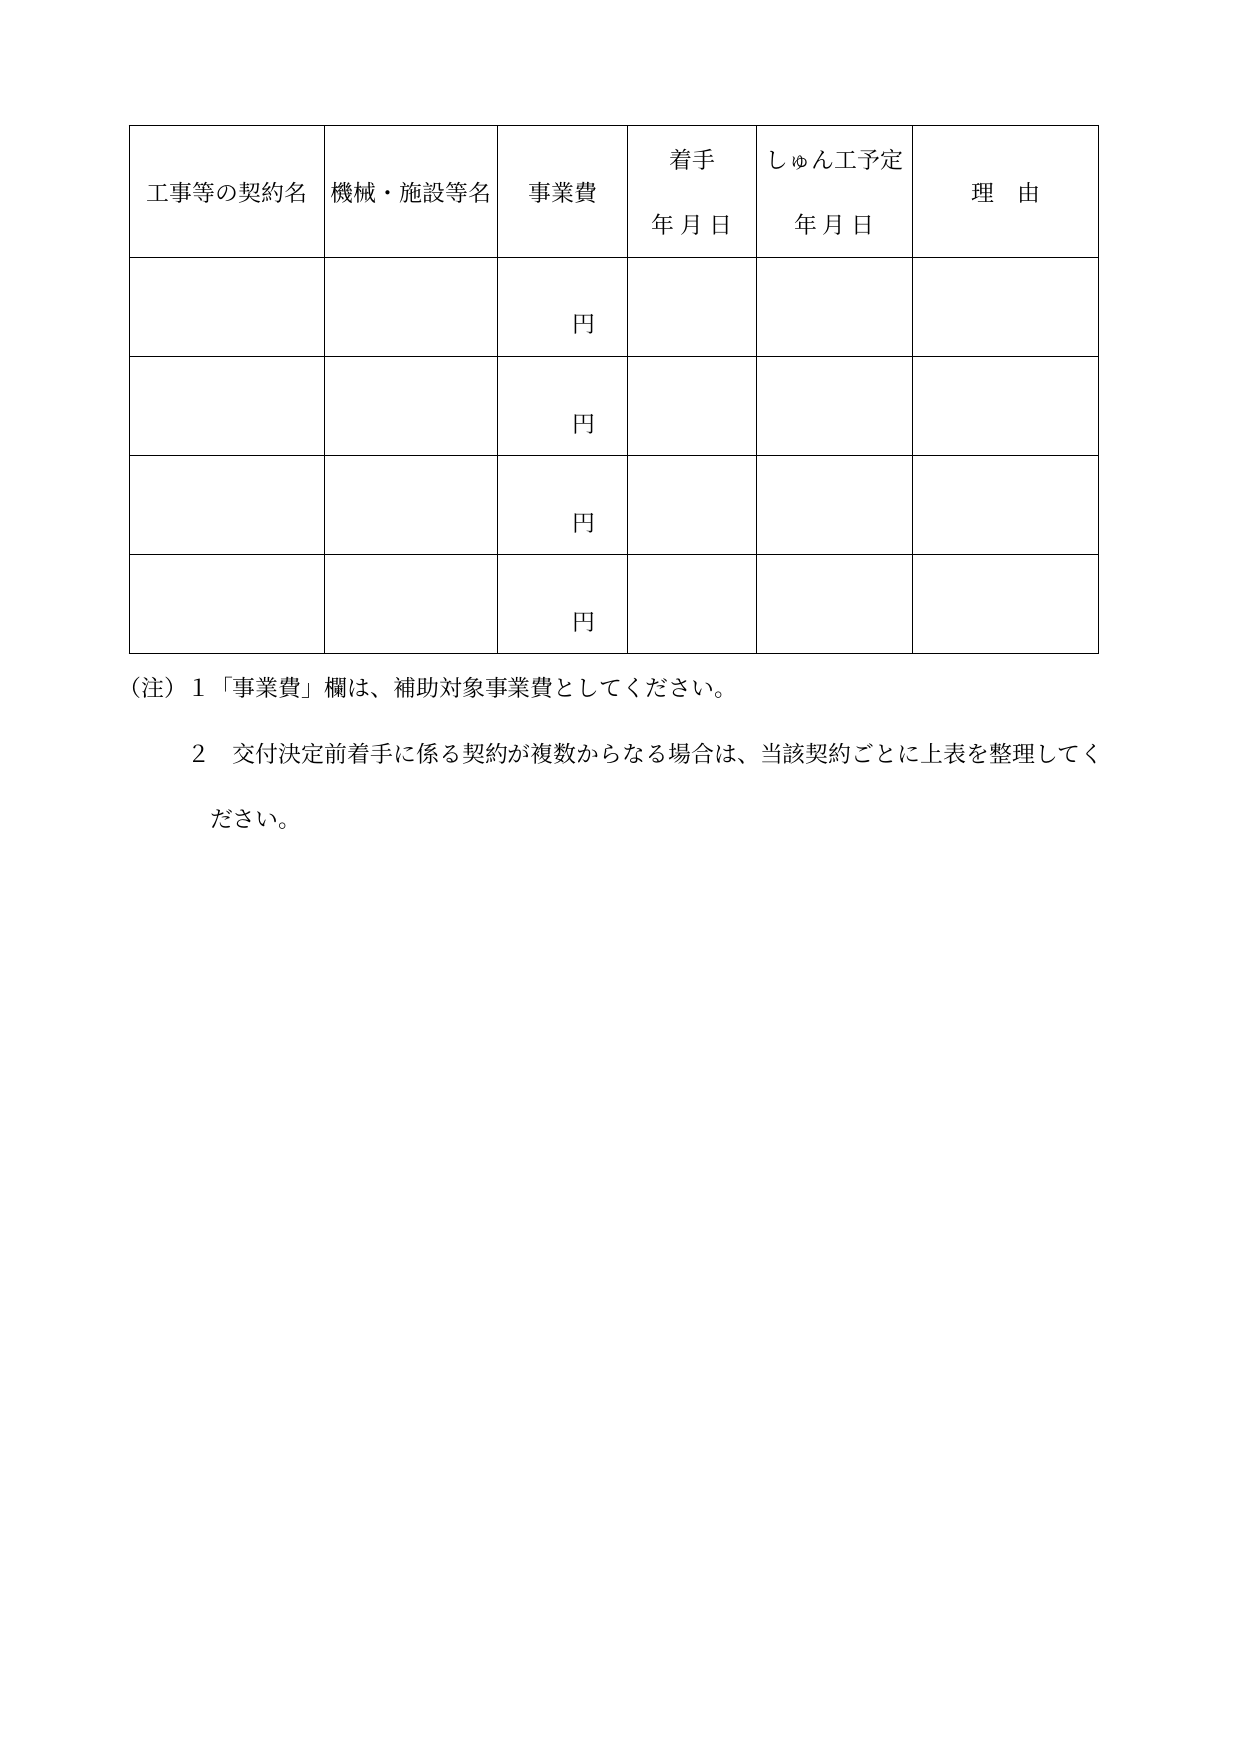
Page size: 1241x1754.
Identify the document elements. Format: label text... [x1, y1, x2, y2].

table_cell [325, 357, 497, 455]
text ２ 交付決定前着手に係る契約が複数からなる場合は、当該契約ごとに上表を整理してください。 [187, 720, 1122, 851]
table_cell [757, 258, 912, 356]
table_cell [628, 357, 756, 455]
table_header 事業費 [498, 126, 627, 257]
table_cell [757, 456, 912, 554]
table_cell 円 [498, 258, 627, 356]
table_cell [913, 555, 1098, 653]
table_header 工事等の契約名 [130, 126, 324, 257]
table_cell [325, 456, 497, 554]
table_header しゅん工予定 年 月 日 [757, 126, 912, 257]
table_cell [628, 456, 756, 554]
table_cell [325, 258, 497, 356]
table_cell [130, 456, 324, 554]
table_cell [913, 456, 1098, 554]
table_cell [913, 357, 1098, 455]
table_cell [130, 555, 324, 653]
table_cell [757, 555, 912, 653]
table_cell [628, 258, 756, 356]
table_header 機械・施設等名 [325, 126, 497, 257]
table_cell [130, 258, 324, 356]
table_cell [757, 357, 912, 455]
table_cell 円 [498, 357, 627, 455]
table_cell [628, 555, 756, 653]
table_cell [130, 357, 324, 455]
table_cell [325, 555, 497, 653]
table_cell [913, 258, 1098, 356]
text （注）１「事業費」欄は、補助対象事業費としてください。 [118, 654, 1122, 720]
table_cell 円 [498, 555, 627, 653]
table_header 理 由 [913, 126, 1098, 257]
table_cell 円 [498, 456, 627, 554]
table_header 着手 年 月 日 [628, 126, 756, 257]
